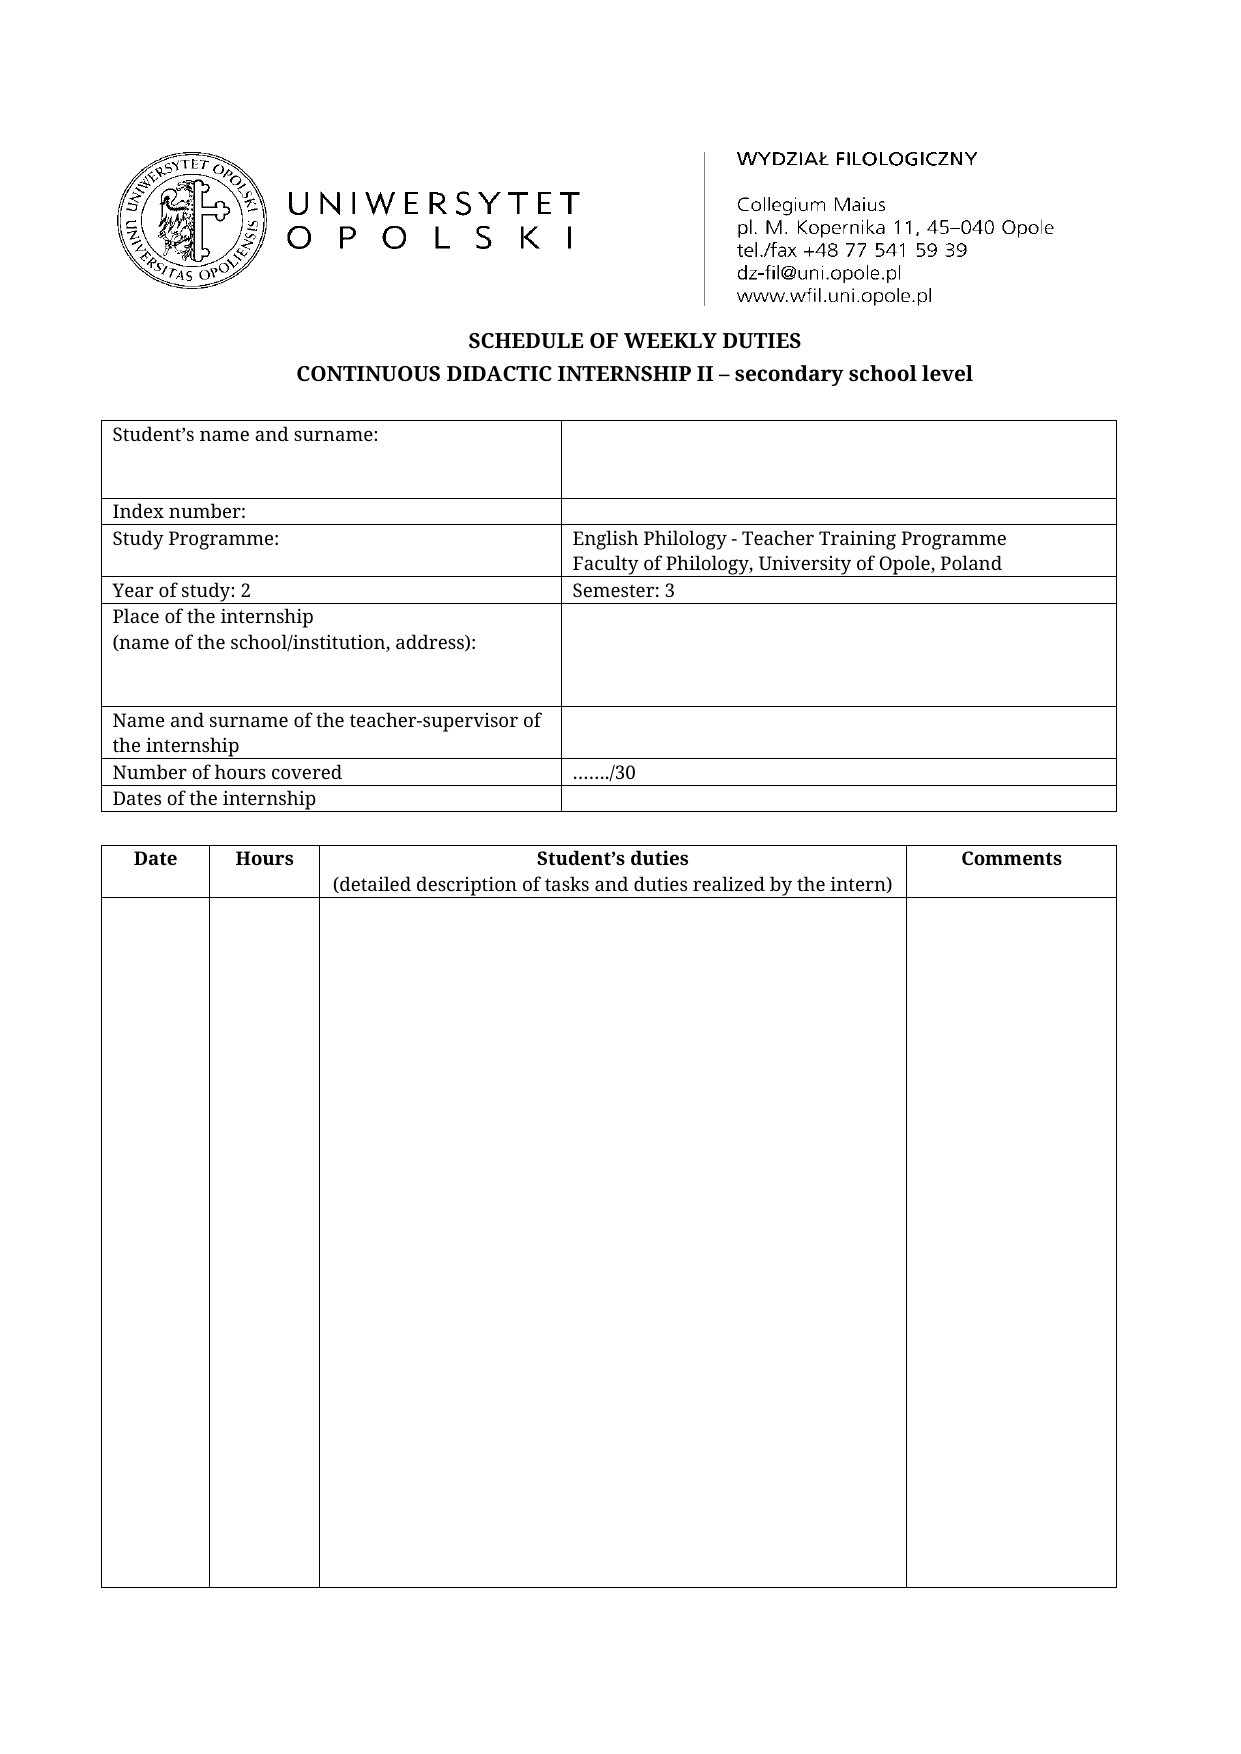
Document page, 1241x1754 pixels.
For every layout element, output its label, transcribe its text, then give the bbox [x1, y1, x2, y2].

table_cell Number of hours covered [102, 759, 561, 784]
text CONTINUOUS DIDACTIC INTERNSHIP II – secondary school level [142, 355, 1128, 387]
table_header Hours [210, 846, 319, 897]
table_cell Semester: 3 [562, 577, 1116, 603]
table_cell [102, 898, 209, 1587]
table_header [562, 421, 1116, 498]
table_header Student’s duties (detailed description of tasks and duties realized by the intern) [320, 846, 906, 897]
table_cell [320, 898, 906, 1587]
table_header Comments [907, 846, 1116, 897]
table_cell [562, 604, 1116, 706]
table_cell [562, 707, 1116, 758]
table_cell ……./30 [562, 759, 1116, 784]
table_cell [562, 499, 1116, 524]
table_cell Dates of the internship [102, 786, 561, 811]
table_cell Study Programme: [102, 525, 561, 576]
table_cell Name and surname of the teacher-supervisor of the internship [102, 707, 561, 758]
table_cell Place of the internship (name of the school/institution, address): [102, 604, 561, 706]
table_cell Year of study: 2 [102, 577, 561, 603]
table_cell [907, 898, 1116, 1587]
table_cell English Philology - Teacher Training Programme Faculty of Philology, University of Opole, Poland [562, 525, 1116, 576]
table_cell Index number: [102, 499, 561, 524]
table_cell [562, 786, 1116, 811]
text SCHEDULE OF WEEKLY DUTIES [142, 322, 1128, 355]
table_header Student’s name and surname: [102, 421, 561, 498]
table_cell [210, 898, 319, 1587]
table_header Date [102, 846, 209, 897]
picture [114, 150, 1054, 306]
